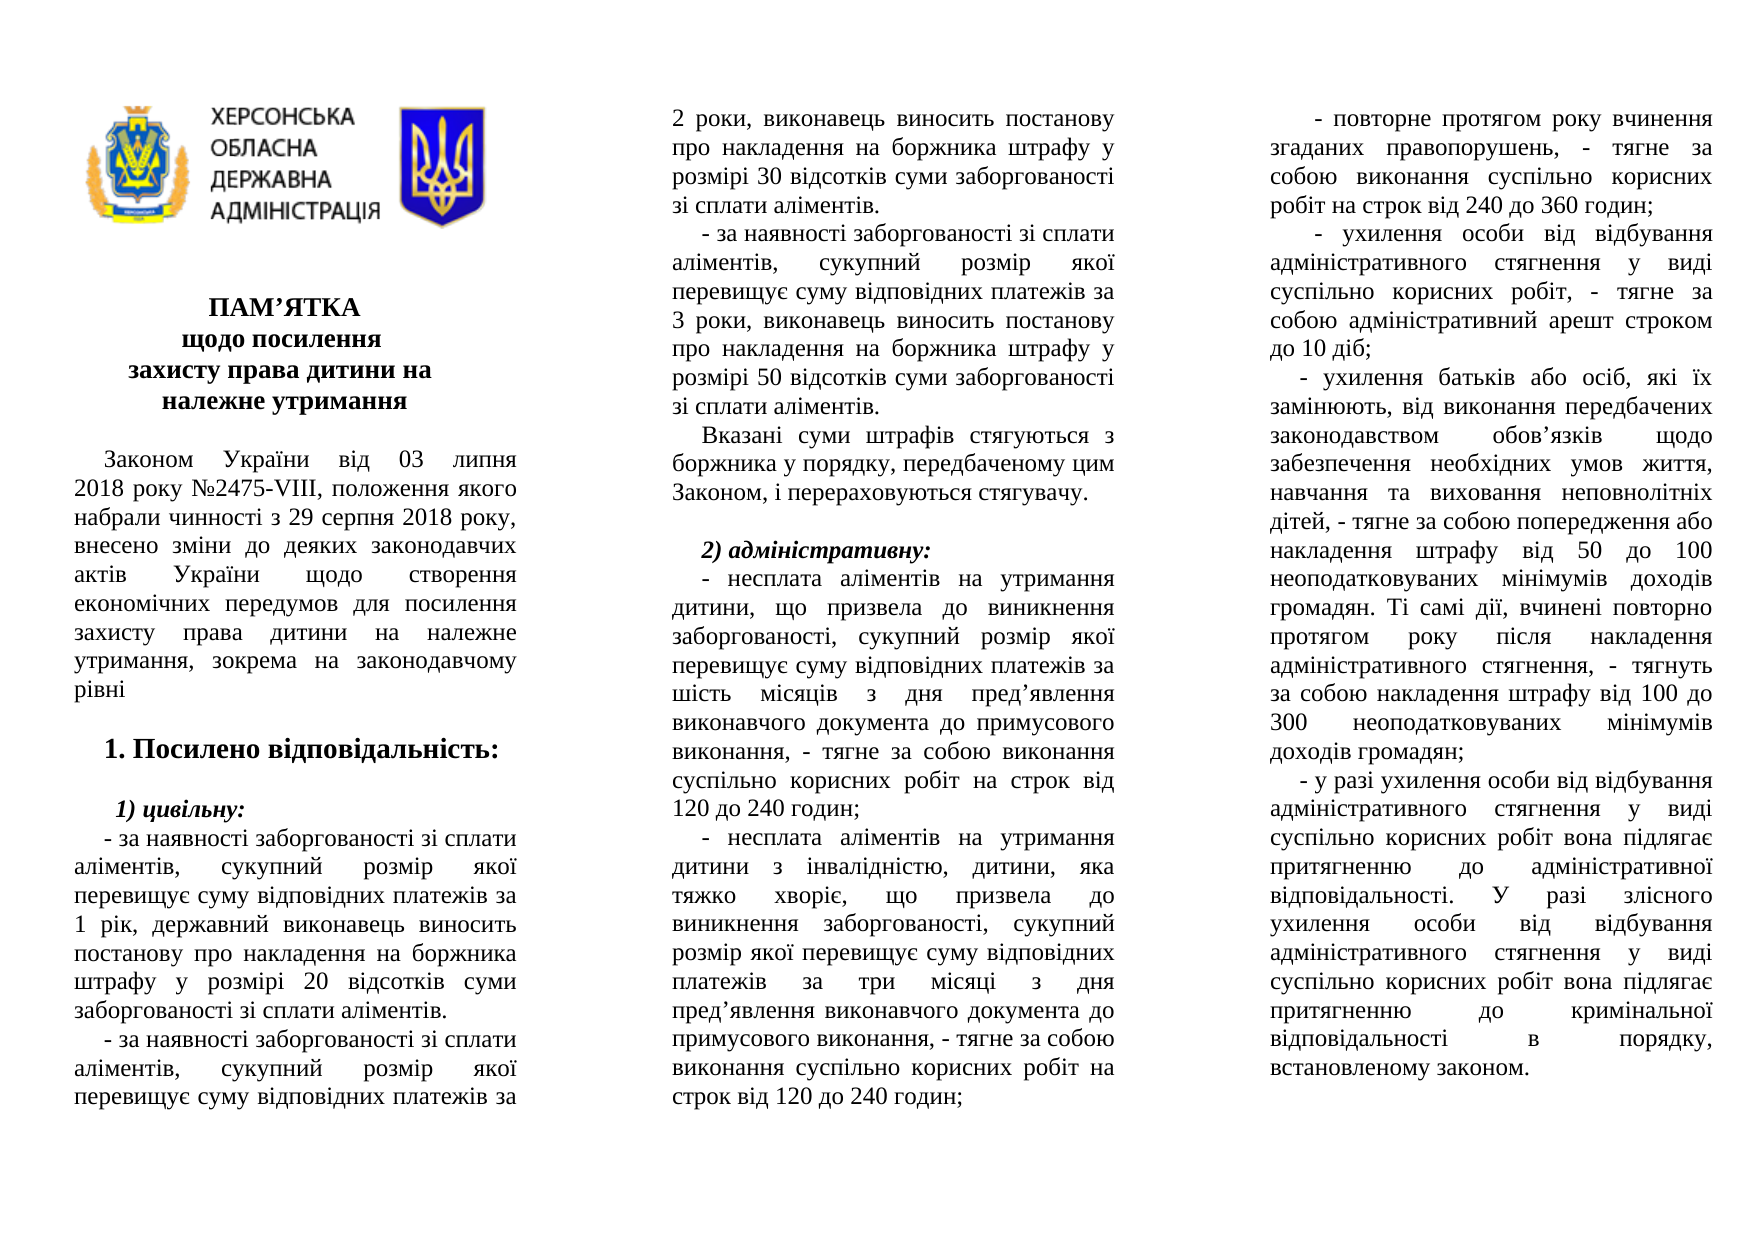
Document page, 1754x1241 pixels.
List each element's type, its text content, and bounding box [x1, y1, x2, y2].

text - за наявності заборгованості зі сплати аліментів, сукупний розмір якої перевищує суму відповідних платежів за 2 роки, виконавець виносить постанову про накладення на боржника штрафу у розмірі 30 відсотків суми заборгованості зі сплати аліментів. [74, 1024, 517, 1110]
text - за наявності заборгованості зі сплати аліментів, сукупний розмір якої перевищує суму відповідних платежів за 1 рік, державний виконавець виносить постанову про накладення на боржника штрафу у розмірі 20 відсотків суми заборгованості зі сплати аліментів. [74, 823, 517, 1024]
text - у разі ухилення особи від відбування адміністративного стягнення у виді суспільно корисних робіт вона підлягає притягненню до адміністративної відповідальності. У разі злісного ухилення особи від відбування адміністративного стягнення у виді суспільно корисних робіт вона підлягає притягненню до кримінальної відповідальності в порядку, встановленому законом. [1270, 765, 1713, 1081]
text 1) цивільну: [74, 794, 517, 823]
picture [84, 103, 507, 229]
text належне утримання [74, 384, 517, 415]
text щодо посилення [74, 322, 517, 353]
text - за наявності заборгованості зі сплати аліментів, сукупний розмір якої перевищує суму відповідних платежів за 3 роки, виконавець виносить постанову про накладення на боржника штрафу у розмірі 50 відсотків суми заборгованості зі сплати аліментів. [672, 218, 1115, 420]
text захисту права дитини на [74, 353, 517, 384]
text 1. Посилено відповідальність: [74, 732, 517, 765]
text - несплата аліментів на утримання дитини з інвалідністю, дитини, яка тяжко хворіє, що призвела до виникнення заборгованості, сукупний розмір якої перевищує суму відповідних платежів за три місяці з дня пред’явлення виконавчого документа до примусового виконання, - тягне за собою виконання суспільно корисних робіт на строк від 120 до 240 годин; [672, 822, 1115, 1110]
text Законом України від 03 липня 2018 року №2475-VIII, положення якого набрали чинності з 29 серпня 2018 року, внесено зміни до деяких законодавчих актів України щодо створення економічних передумов для посилення захисту права дитини на належне утримання, зокрема на законодавчому рівні [74, 444, 517, 703]
text 2) адміністративну: [672, 535, 1115, 563]
text - повторне протягом року вчинення згаданих правопорушень, - тягне за собою виконання суспільно корисних робіт на строк від 240 до 360 годин; [1270, 103, 1713, 218]
text - ухилення особи від відбування адміністративного стягнення у виді суспільно корисних робіт, - тягне за собою адміністративний арешт строком до 10 діб; [1270, 218, 1713, 362]
text - ухилення батьків або осіб, які їх замінюють, від виконання передбачених законодавством обов’язків щодо забезпечення необхідних умов життя, навчання та виховання неповнолітніх дітей, - тягне за собою попередження або накладення штрафу від 50 до 100 неоподатковуваних мінімумів доходів громадян. Ті самі дії, вчинені повторно протягом року після накладення адміністративного стягнення, - тягнуть за собою накладення штрафу від 100 до 300 неоподатковуваних мінімумів доходів громадян; [1270, 362, 1713, 765]
text Вказані суми штрафів стягуються з боржника у порядку, передбаченому цим Законом, і перераховуються стягувачу. [672, 420, 1115, 506]
text - несплата аліментів на утримання дитини, що призвела до виникнення заборгованості, сукупний розмір якої перевищує суму відповідних платежів за шість місяців з дня пред’явлення виконавчого документа до примусового виконання, - тягне за собою виконання суспільно корисних робіт на строк від 120 до 240 годин; [672, 563, 1115, 822]
text - за наявності заборгованості зі сплати аліментів, сукупний розмір якої перевищує суму відповідних платежів за 2 роки, виконавець виносить постанову про накладення на боржника штрафу у розмірі 30 відсотків суми заборгованості зі сплати аліментів. [672, 103, 1115, 218]
text ПАМ’ЯТКА [74, 291, 517, 322]
